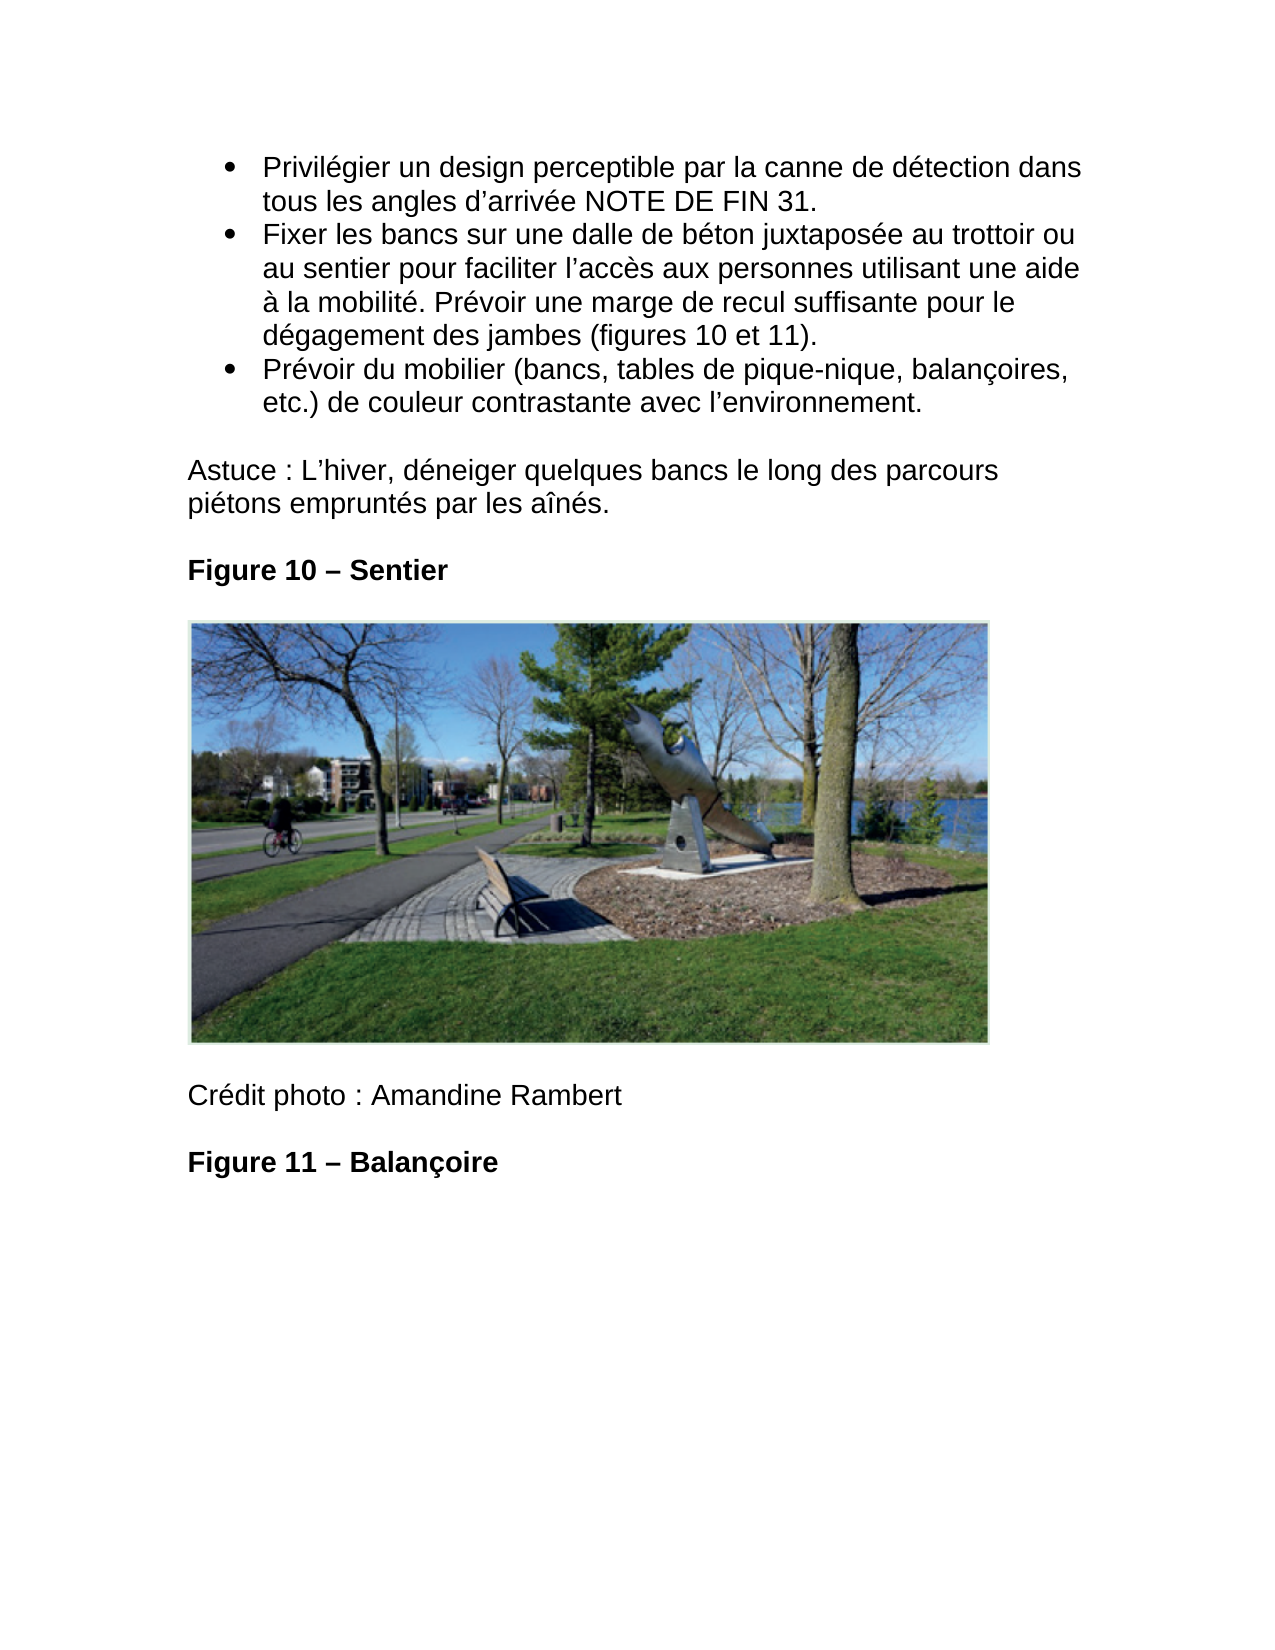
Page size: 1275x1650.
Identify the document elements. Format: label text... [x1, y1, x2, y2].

picture [187, 620, 990, 1045]
text Crédit photo : Amandine Rambert [187, 1078, 1087, 1112]
subtitle Figure 10 – Sentier [187, 553, 1087, 587]
text Astuce : L’hiver, déneiger quelques bancs le long des parcours piétons empruntés par les aînés. [187, 452, 1087, 519]
subtitle Figure 11 – Balançoire [187, 1145, 1087, 1179]
list Fixer les bancs sur une dalle de béton juxtaposée au trottoir ou au sentier pour faciliter l’accès aux personnes utilisant une aide à la mobilité. Prévoir une marge de recul suffisante pour le dégagement des jambes (figures 10 et 11). [225, 217, 1087, 352]
list Privilégier un design perceptible par la canne de détection dans tous les angles d’arrivée NOTE DE FIN 31. [225, 150, 1087, 217]
list Prévoir du mobilier (bancs, tables de pique-nique, balançoires, etc.) de couleur contrastante avec l’environnement. [225, 352, 1087, 419]
